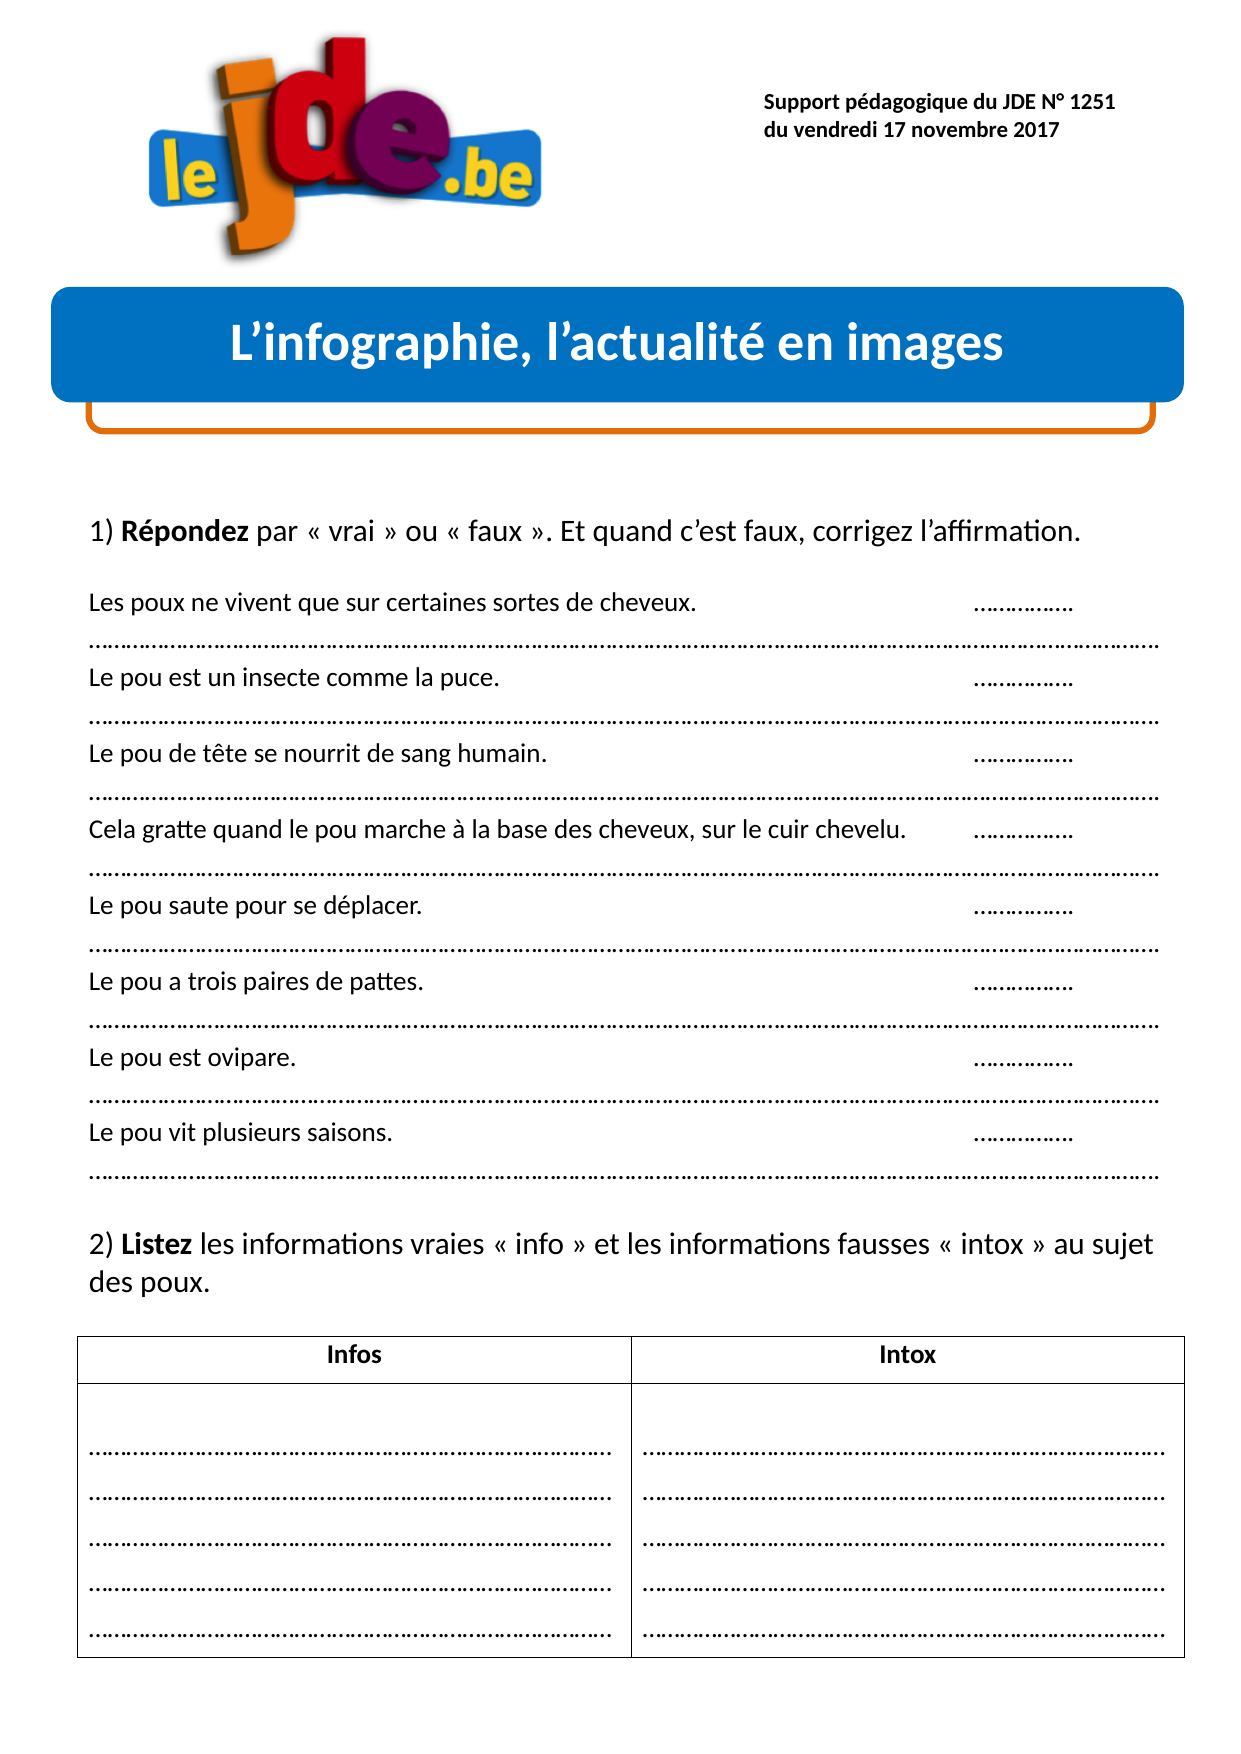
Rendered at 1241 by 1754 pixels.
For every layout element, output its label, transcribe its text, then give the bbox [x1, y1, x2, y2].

text Le pou saute pour se déplacer. ……………. [89, 888, 1181, 921]
text ………………………………………………………………………………………………………………………………………………………. [89, 1078, 1181, 1111]
text Le pou de tête se nourrit de sang humain. ……………. [89, 736, 1181, 769]
text Le pou est un insecte comme la puce. ……………. [89, 661, 1181, 694]
text Cela gratte quand le pou marche à la base des cheveux, sur le cuir chevelu. ……………. [89, 812, 1181, 845]
text 1) Répondez par « vrai » ou « faux ». Et quand c’est faux, corrigez l’affirmation. [89, 511, 1181, 549]
text ………………………………………………………………………………………………………………………………………………………. [89, 698, 1181, 732]
text 2) Listez les informations vraies « info » et les informations fausses « intox » au sujet des poux. [89, 1224, 1181, 1301]
text ………………………………………………………………………………………………………………………………………………………. [89, 926, 1181, 959]
text ………………………………………………………………………………………………………………………………………………………. [89, 1153, 1181, 1187]
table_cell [78, 1384, 631, 1657]
text Le pou est ovipare. ……………. [89, 1040, 1181, 1073]
text Le pou a trois paires de pattes. ……………. [89, 964, 1181, 997]
text ………………………………………………………………………………………………………………………………………………………. [89, 623, 1181, 656]
table_header Infos [78, 1337, 631, 1382]
text ………………………………………………………………………………………………………………………………………………………. [89, 774, 1181, 807]
text Le pou vit plusieurs saisons. ……………. [89, 1116, 1181, 1149]
picture [143, 24, 546, 273]
text ………………………………………………………………………………………………………………………………………………………. [89, 850, 1181, 883]
text ………………………………………………………………………………………………………………………………………………………. [89, 1002, 1181, 1035]
table_header Intox [632, 1337, 1184, 1382]
text Les poux ne vivent que sur certaines sortes de cheveux. ……………. [89, 585, 1181, 618]
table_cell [632, 1384, 1184, 1657]
